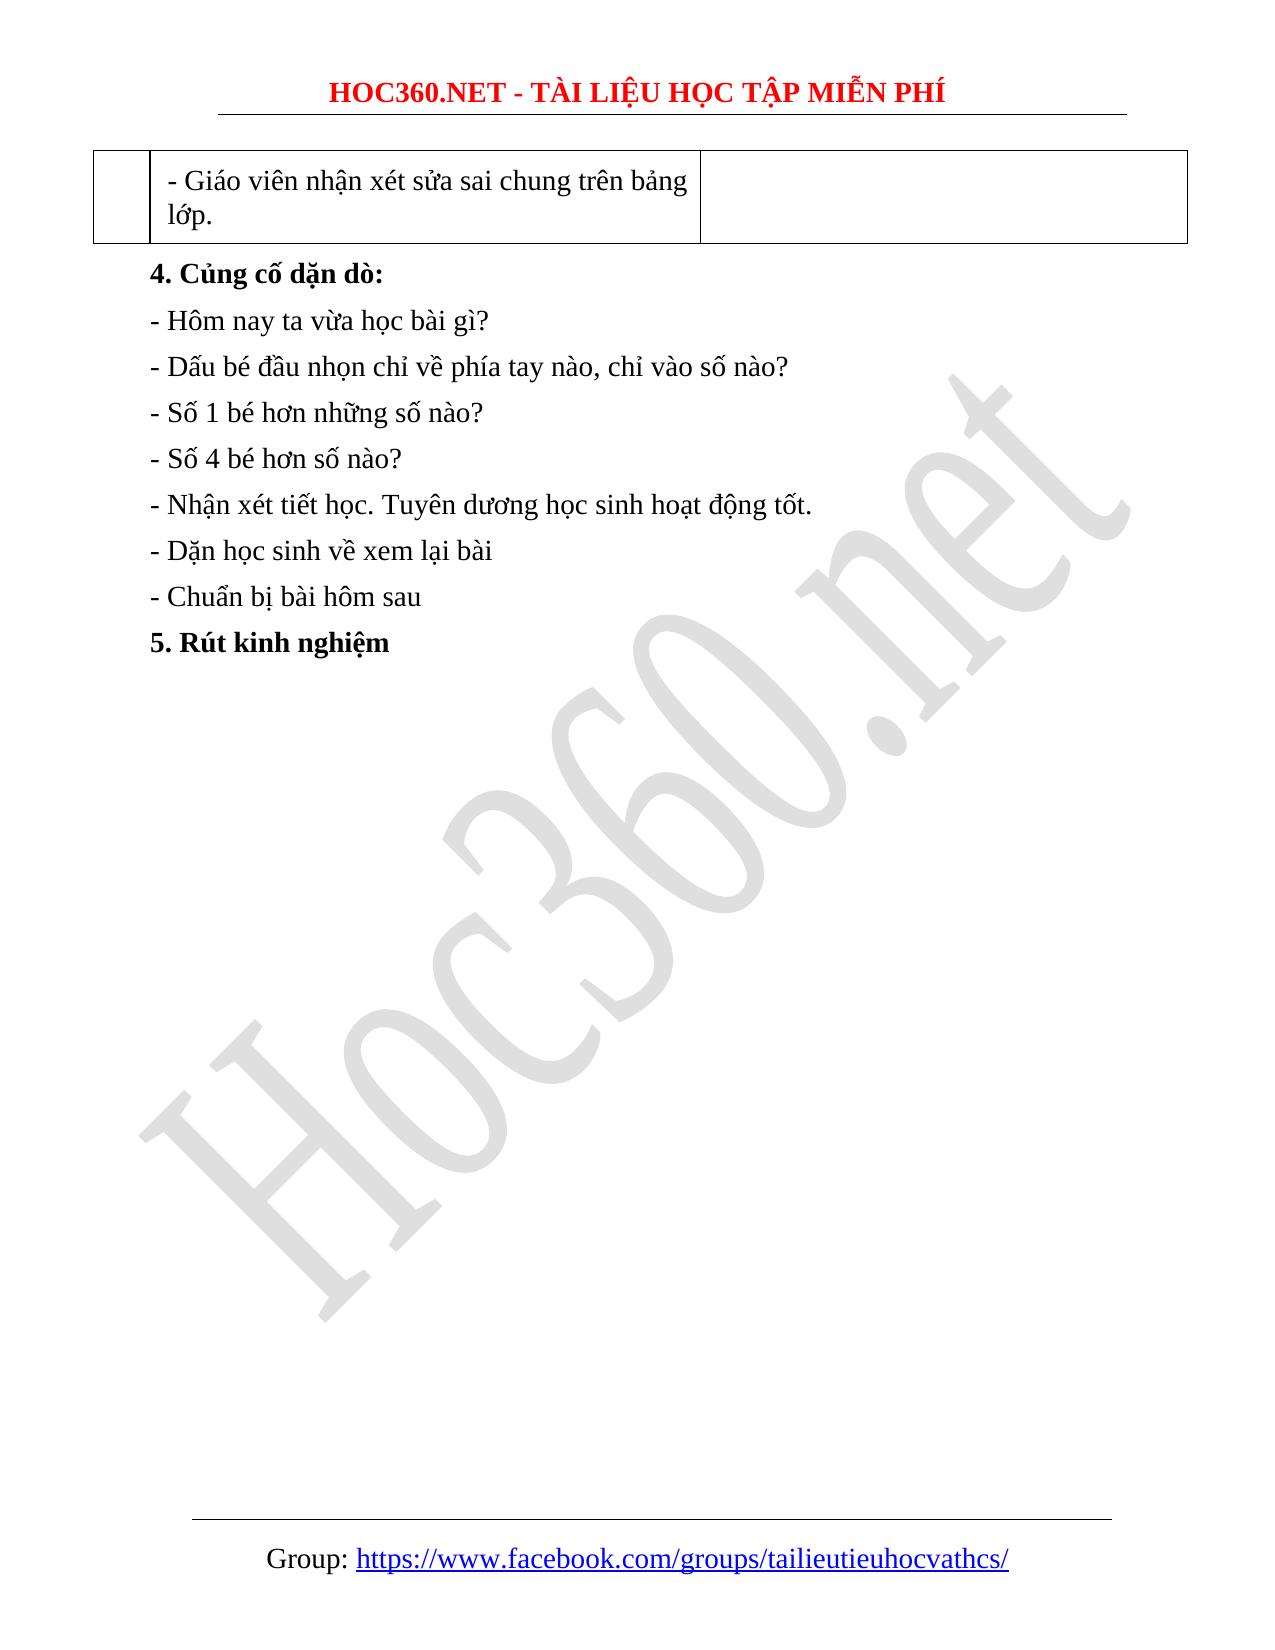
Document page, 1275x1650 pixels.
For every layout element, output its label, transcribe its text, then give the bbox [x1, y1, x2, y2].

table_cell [701, 151, 1187, 243]
text - Số 4 bé hơn số nào? [150, 441, 1125, 474]
text - Dấu bé đầu nhọn chỉ về phía tay nào, chỉ vào số nào? [150, 349, 1125, 382]
text - Nhận xét tiết học. Tuyên dương học sinh hoạt động tốt. [150, 487, 1125, 520]
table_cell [151, 151, 700, 243]
text 4. Củng cố dặn dò: [150, 257, 1125, 290]
text - Hôm nay ta vừa học bài gì? [150, 303, 1125, 336]
text - Số 1 bé hơn những số nào? [150, 395, 1125, 428]
table_cell [94, 151, 149, 243]
text - Chuẩn bị bài hôm sau [150, 579, 1125, 612]
text - Dặn học sinh về xem lại bài [150, 533, 1125, 566]
text 5. Rút kinh nghiệm [150, 625, 1125, 658]
